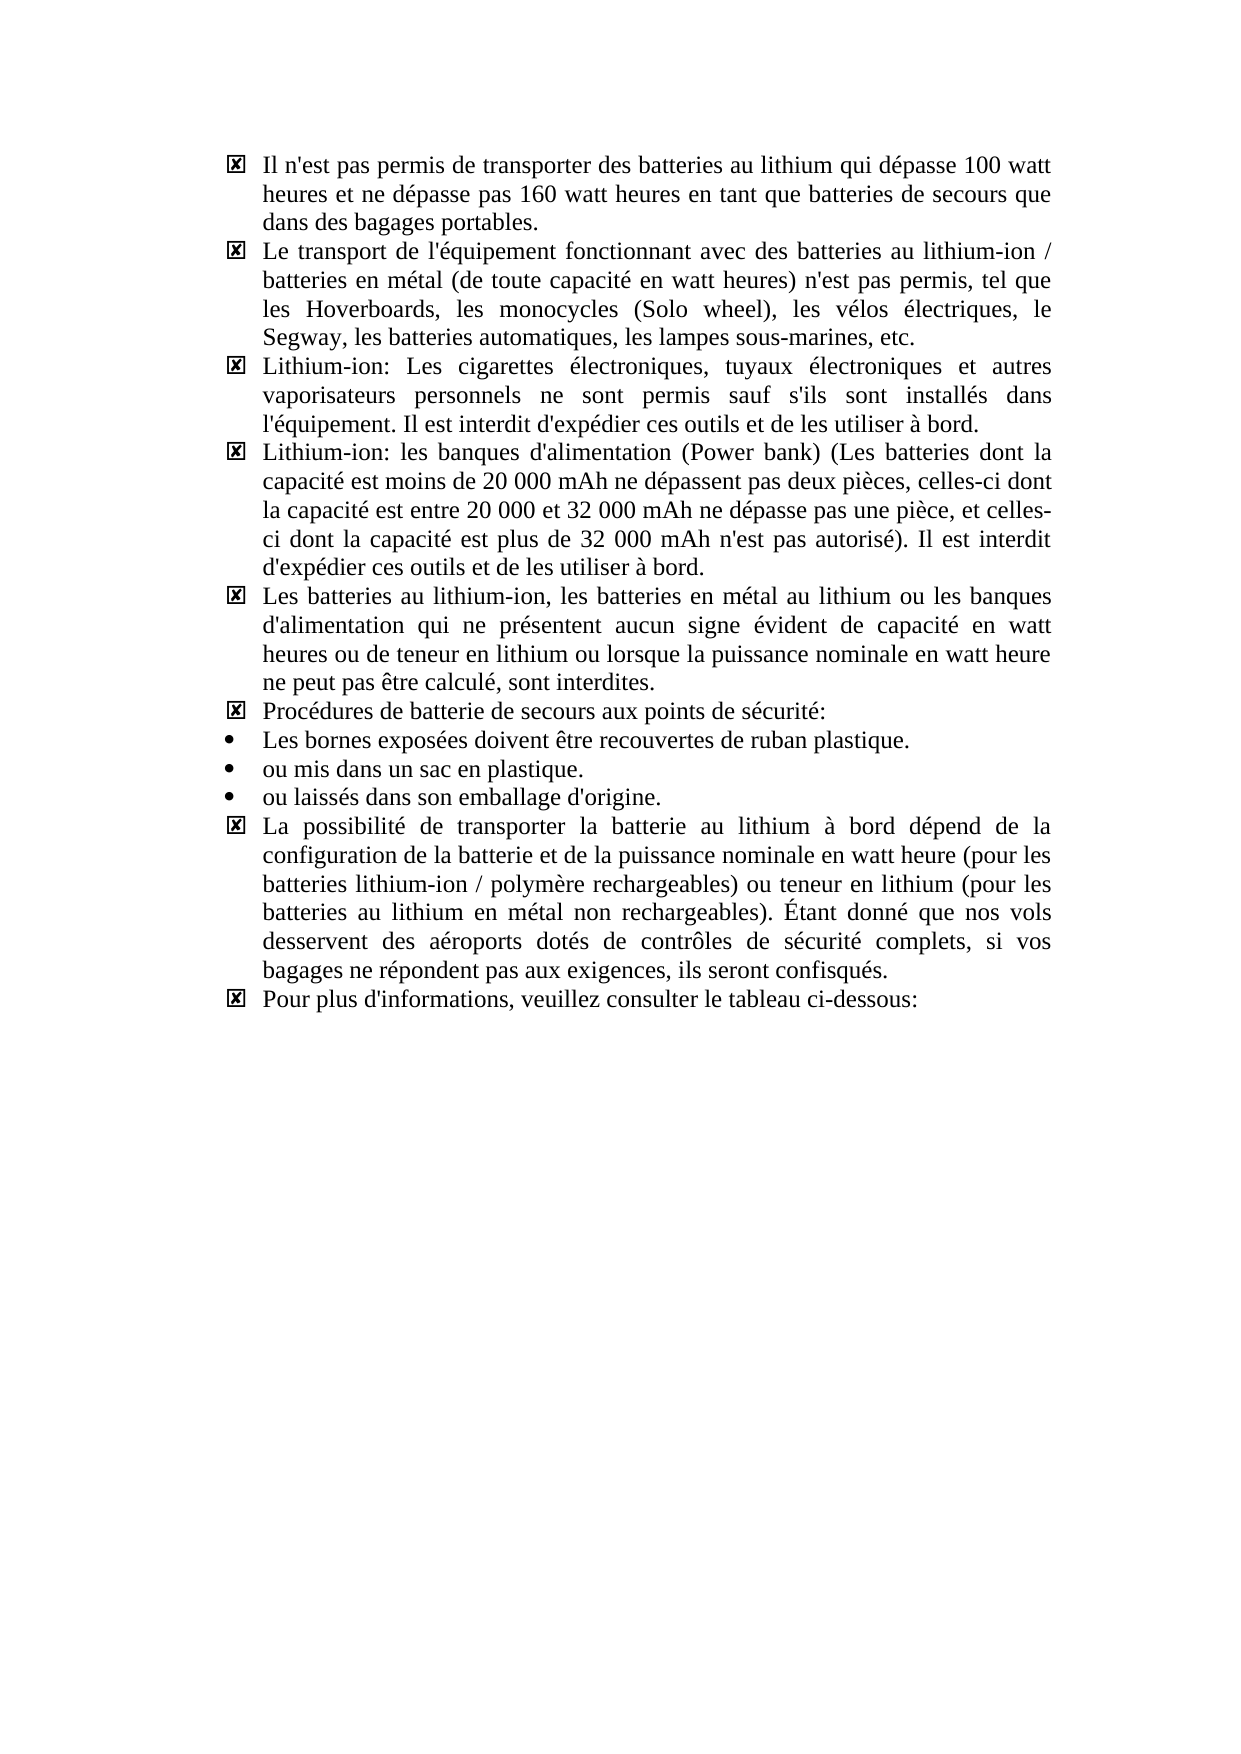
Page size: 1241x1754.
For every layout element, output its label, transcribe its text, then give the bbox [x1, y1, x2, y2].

list Il n'est pas permis de transporter des batteries au lithium qui dépasse 100 watt heures et ne dépasse pas 160 watt heures en tant que batteries de secours que dans des bagages portables. [225, 150, 1053, 236]
list Le transport de l'équipement fonctionnant avec des batteries au lithium-ion / batteries en métal (de toute capacité en watt heures) n'est pas permis, tel que les Hoverboards, les monocycles (Solo wheel), les vélos électriques, le Segway, les batteries automatiques, les lampes sous-marines, etc. [225, 236, 1053, 351]
list Les batteries au lithium-ion, les batteries en métal au lithium ou les banques d'alimentation qui ne présentent aucun signe évident de capacité en watt heures ou de teneur en lithium ou lorsque la puissance nominale en watt heure ne peut pas être calculé, sont interdites. [225, 581, 1053, 696]
list Lithium-ion: les banques d'alimentation (Power bank) (Les batteries dont la capacité est moins de 20 000 mAh ne dépassent pas deux pièces, celles-ci dont la capacité est entre 20 000 et 32 000 mAh ne dépasse pas une pièce, et celles-ci dont la capacité est plus de 32 000 mAh n'est pas autorisé). Il est interdit d'expédier ces outils et de les utiliser à bord. [225, 437, 1053, 581]
list Procédures de batterie de secours aux points de sécurité: [225, 696, 1053, 725]
list ou laissés dans son emballage d'origine. [225, 782, 1053, 811]
list La possibilité de transporter la batterie au lithium à bord dépend de la configuration de la batterie et de la puissance nominale en watt heure (pour les batteries lithium-ion / polymère rechargeables) ou teneur en lithium (pour les batteries au lithium en métal non rechargeables). Étant donné que nos vols desservent des aéroports dotés de contrôles de sécurité complets, si vos bagages ne répondent pas aux exigences, ils seront confisqués. [225, 811, 1053, 984]
list Pour plus d'informations, veuillez consulter le tableau ci-dessous: [225, 984, 1053, 1012]
list ou mis dans un sac en plastique. [225, 754, 1053, 782]
list Les bornes exposées doivent être recouvertes de ruban plastique. [225, 725, 1053, 754]
list Lithium-ion: Les cigarettes électroniques, tuyaux électroniques et autres vaporisateurs personnels ne sont permis sauf s'ils sont installés dans l'équipement. Il est interdit d'expédier ces outils et de les utiliser à bord. [225, 351, 1053, 437]
